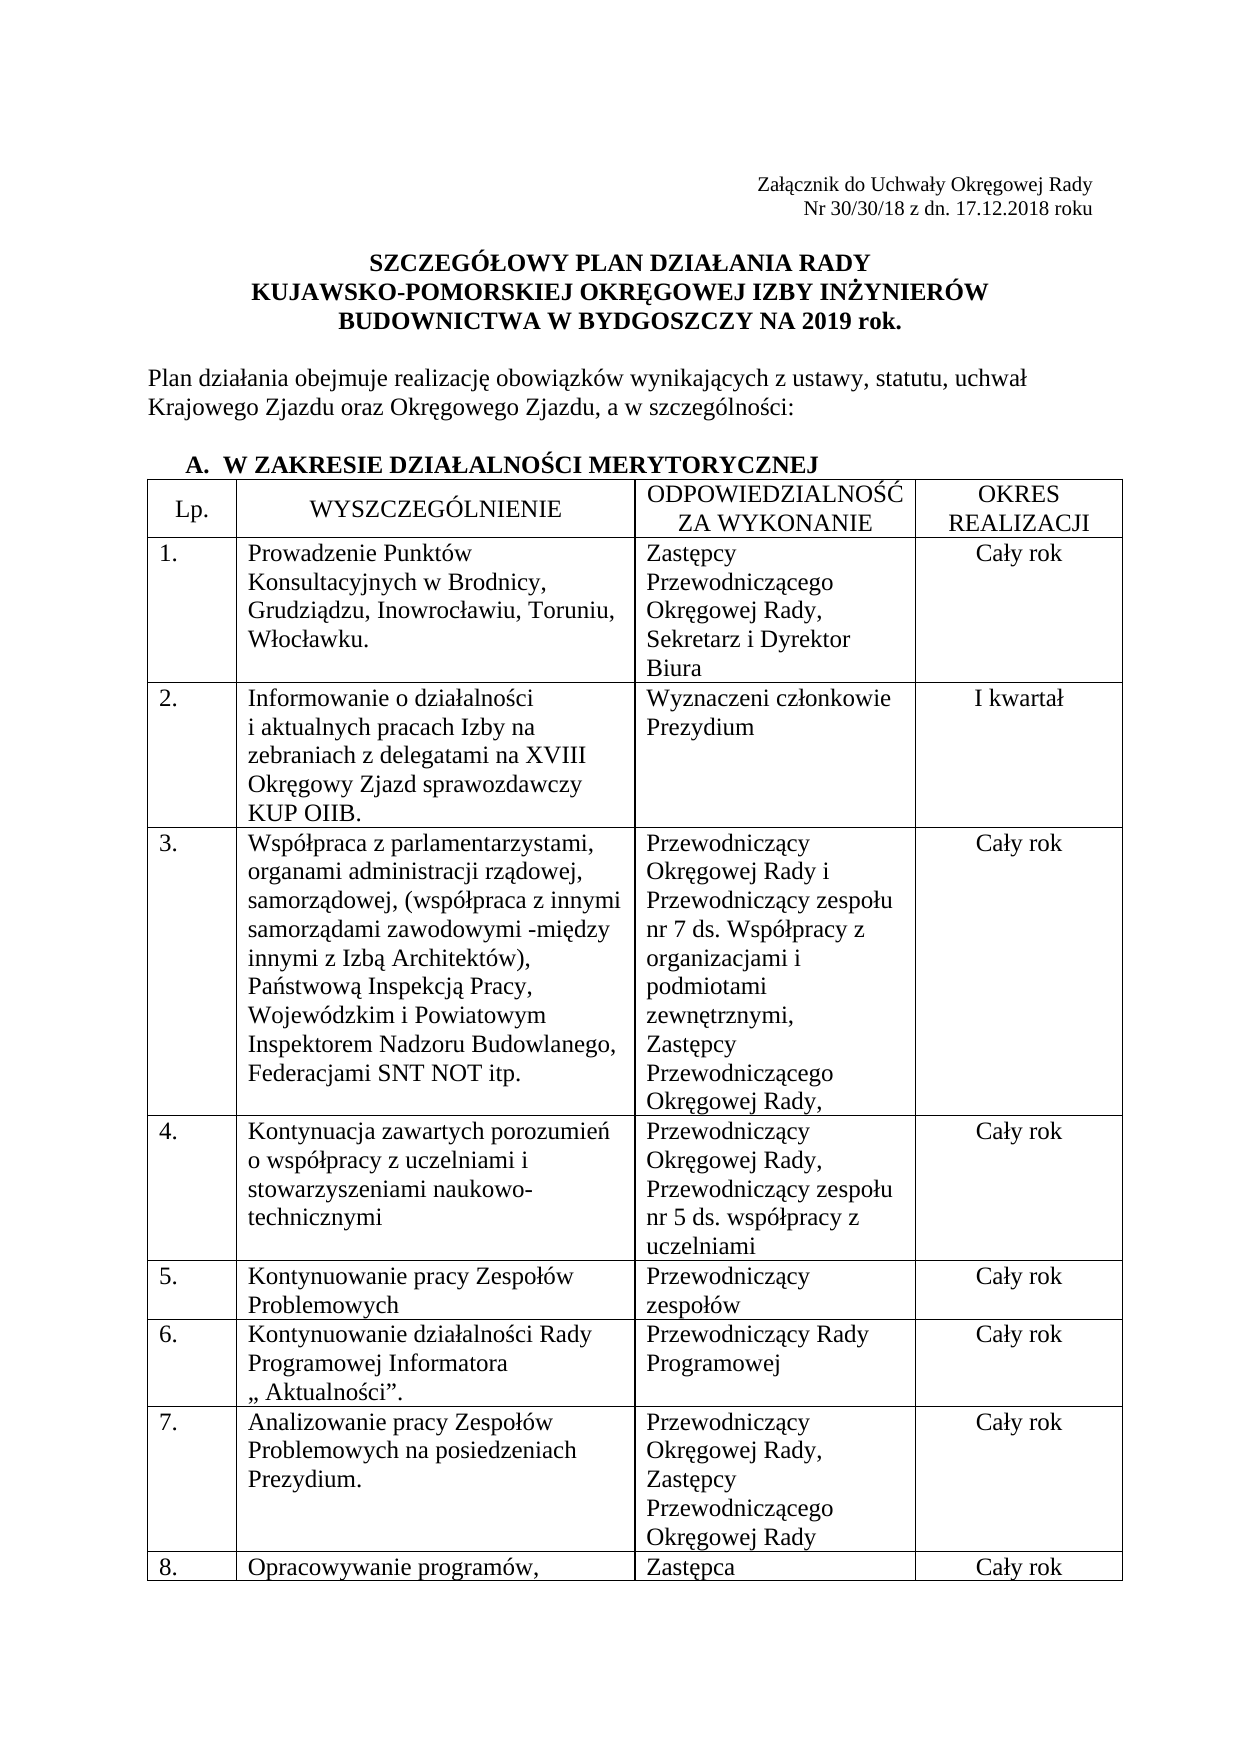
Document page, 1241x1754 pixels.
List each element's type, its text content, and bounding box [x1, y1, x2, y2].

text SZCZEGÓŁOWY PLAN DZIAŁANIA RADY [148, 248, 1093, 277]
text Plan działania obejmuje realizację obowiązków wynikających z ustawy, statutu, uchwał Krajowego Zjazdu oraz Okręgowego Zjazdu, a w szczególności: [148, 363, 1093, 421]
table_cell 8. [148, 1552, 236, 1580]
table_cell 6. [148, 1320, 236, 1406]
table_cell Kontynuowanie działalności Rady Programowej Informatora „ Aktualności”. [237, 1320, 634, 1406]
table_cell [636, 1552, 915, 1580]
table_cell I kwartał [916, 683, 1122, 827]
text KUJAWSKO-POMORSKIEJ OKRĘGOWEJ IZBY INŻYNIERÓW BUDOWNICTWA W BYDGOSZCZY NA 2019 rok. [148, 277, 1093, 335]
table_header ODPOWIEDZIALNOŚĆ ZA WYKONANIE [636, 480, 915, 537]
text Nr 30/30/18 z dn. 17.12.2018 roku [148, 196, 1093, 220]
table_header WYSZCZEGÓLNIENIE [237, 480, 634, 537]
table_cell Cały rok [916, 1407, 1122, 1551]
table_cell Wyznaczeni członkowie Prezydium [636, 683, 915, 827]
table_cell 2. [148, 683, 236, 827]
table_cell 4. [148, 1116, 236, 1260]
table_cell Zastępcy Przewodniczącego Okręgowej Rady, Sekretarz i Dyrektor Biura [636, 538, 915, 682]
table_cell Cały rok [916, 1116, 1122, 1260]
table_cell Cały rok [916, 1320, 1122, 1406]
table_cell Przewodniczący Okręgowej Rady i Przewodniczący zespołu nr 7 ds. Współpracy z organizacjami i podmiotami zewnętrznymi, Zastępcy Przewodniczącego Okręgowej Rady, [636, 828, 915, 1115]
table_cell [237, 1552, 634, 1580]
table_cell Cały rok [916, 1552, 1122, 1580]
text Załącznik do Uchwały Okręgowej Rady [148, 172, 1093, 196]
list W ZAKRESIE DZIAŁALNOŚCI MERYTORYCZNEJ [185, 450, 1093, 478]
table_cell Kontynuacja zawartych porozumień o współpracy z uczelniami i stowarzyszeniami naukowo- technicznymi [237, 1116, 634, 1260]
table_header Lp. [148, 480, 236, 537]
table_cell 3. [148, 828, 236, 1115]
table_cell Informowanie o działalności i aktualnych pracach Izby na zebraniach z delegatami na XVIII Okręgowy Zjazd sprawozdawczy KUP OIIB. [237, 683, 634, 827]
table_cell Analizowanie pracy Zespołów Problemowych na posiedzeniach Prezydium. [237, 1407, 634, 1551]
table_cell 5. [148, 1261, 236, 1318]
table_cell Przewodniczący Rady Programowej [636, 1320, 915, 1406]
table_cell Cały rok [916, 538, 1122, 682]
table_cell Przewodniczący zespołów [636, 1261, 915, 1318]
table_header OKRES REALIZACJI [916, 480, 1122, 537]
table_cell Prowadzenie Punktów Konsultacyjnych w Brodnicy, Grudziądzu, Inowrocławiu, Toruniu, Włocławku. [237, 538, 634, 682]
table_cell Cały rok [916, 828, 1122, 1115]
table_cell Cały rok [916, 1261, 1122, 1318]
table_cell Przewodniczący Okręgowej Rady, Przewodniczący zespołu nr 5 ds. współpracy z uczelniami [636, 1116, 915, 1260]
table_cell Współpraca z parlamentarzystami, organami administracji rządowej, samorządowej, (współpraca z innymi samorządami zawodowymi -między innymi z Izbą Architektów), Państwową Inspekcją Pracy, Wojewódzkim i Powiatowym Inspektorem Nadzoru Budowlanego, Federacjami SNT NOT itp. [237, 828, 634, 1115]
table_cell 1. [148, 538, 236, 682]
table_cell Przewodniczący Okręgowej Rady, Zastępcy Przewodniczącego Okręgowej Rady [636, 1407, 915, 1551]
table_cell Kontynuowanie pracy Zespołów Problemowych [237, 1261, 634, 1318]
table_cell 7. [148, 1407, 236, 1551]
